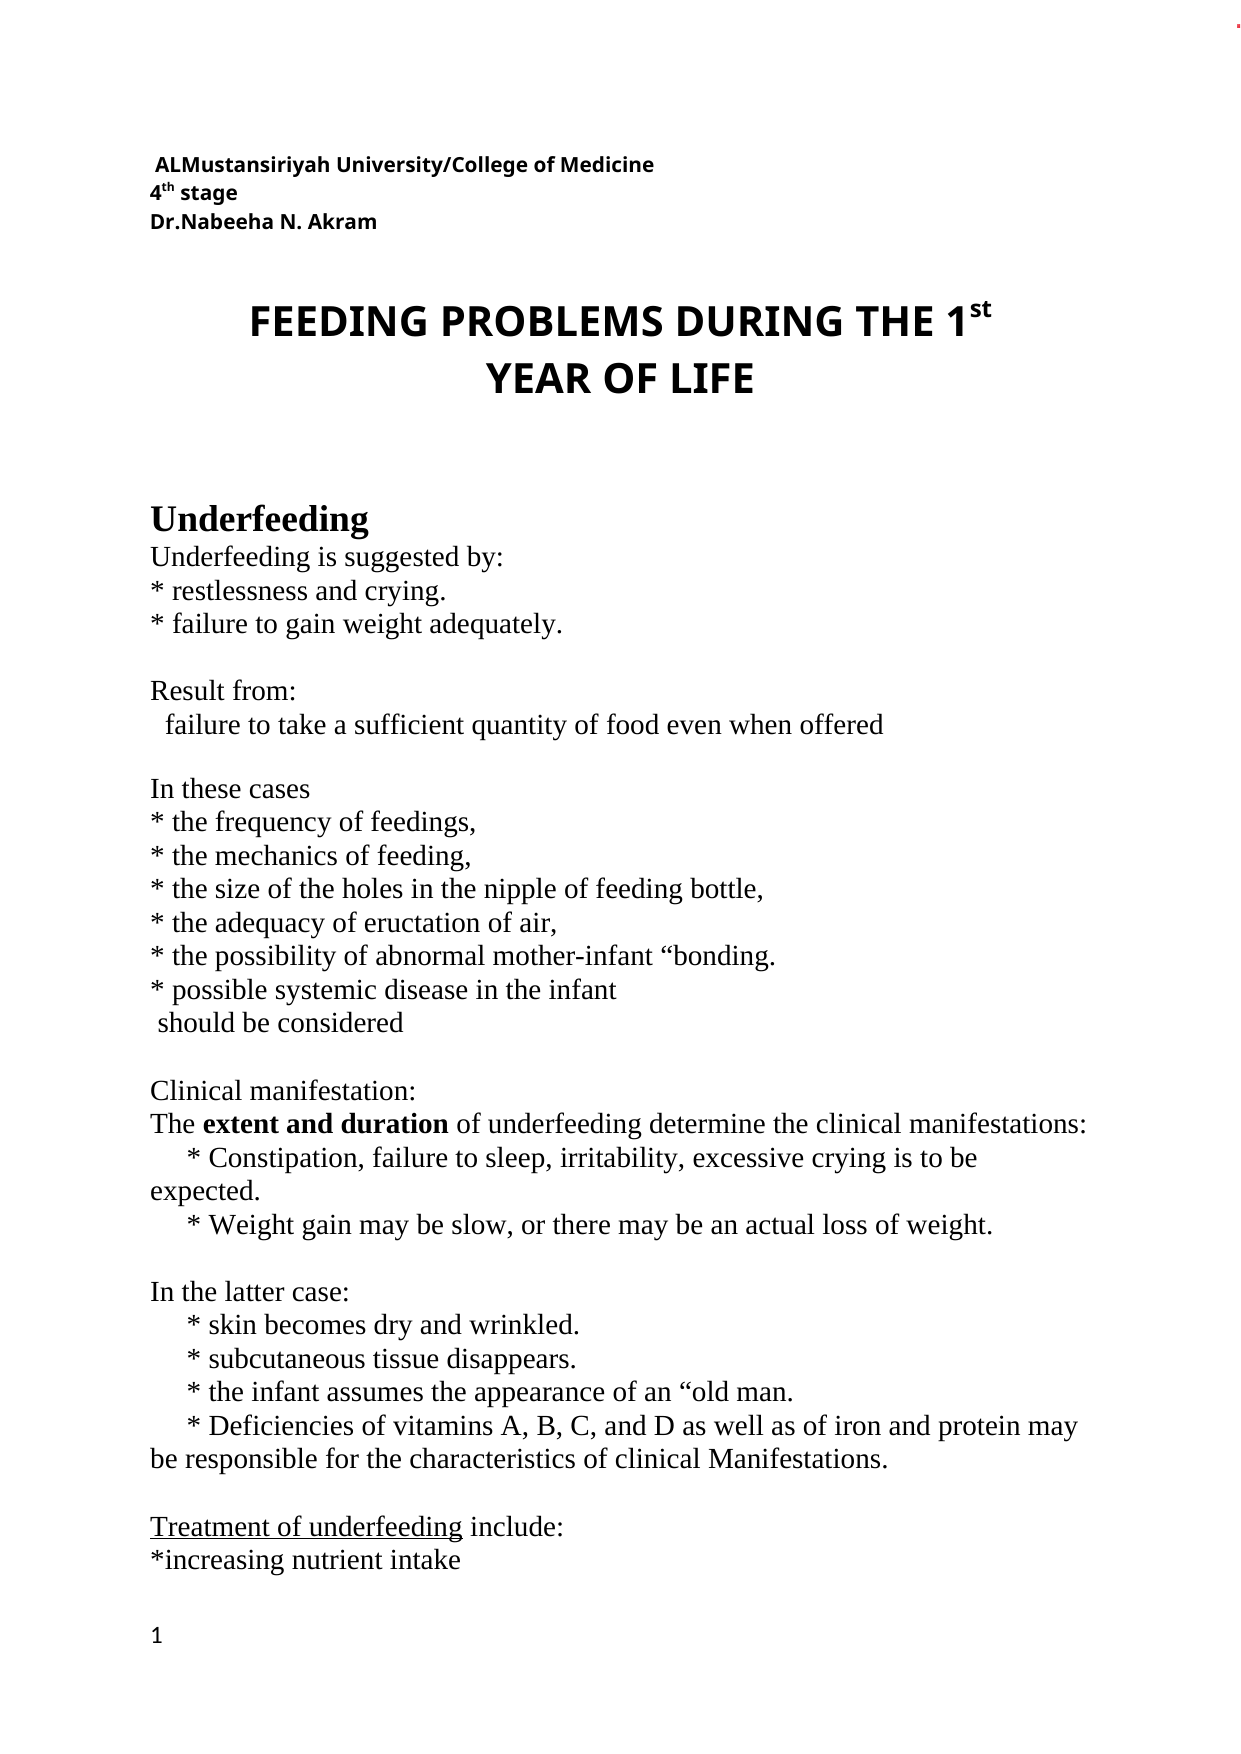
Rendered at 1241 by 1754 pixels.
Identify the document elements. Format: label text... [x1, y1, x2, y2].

text Clinical manifestation: [150, 1073, 1090, 1106]
text Treatment of underfeeding include: [150, 1509, 1090, 1542]
text Underfeeding is suggested by: [150, 539, 1090, 573]
text In the latter case: [150, 1274, 1090, 1307]
text * the possibility of abnormal mother-infant “bonding. [150, 938, 1090, 972]
text FEEDING PROBLEMS DURING THE 1st [150, 292, 1090, 349]
text ALMustansiriyah University/College of Medicine [150, 150, 1090, 178]
text Result from: [150, 673, 1090, 707]
text * the infant assumes the appearance of an “old man. [150, 1374, 1090, 1408]
text 4th stage [150, 178, 1090, 207]
text * subcutaneous tissue disappears. [150, 1341, 1090, 1374]
text failure to take a sufficient quantity of food even when offered [150, 707, 1090, 740]
text Dr.Nabeeha N. Akram [150, 207, 1090, 235]
text In these cases [150, 771, 1090, 804]
text *increasing nutrient intake [150, 1542, 1090, 1576]
text * Constipation, failure to sleep, irritability, excessive crying is to be expected. [150, 1140, 1090, 1207]
text The extent and duration of underfeeding determine the clinical manifestations: [150, 1106, 1090, 1140]
text * failure to gain weight adequately. [150, 606, 1090, 640]
text * restlessness and crying. [150, 573, 1090, 606]
text * skin becomes dry and wrinkled. [150, 1307, 1090, 1341]
text * possible systemic disease in the infant [150, 972, 1090, 1006]
text * the size of the holes in the nipple of feeding bottle, [150, 871, 1090, 905]
text * Deficiencies of vitamins A, B, C, and D as well as of iron and protein may be responsible for the characteristics of clinical Manifestations. [150, 1408, 1090, 1475]
text * the mechanics of feeding, [150, 838, 1090, 871]
text YEAR OF LIFE [150, 349, 1090, 406]
text should be considered [150, 1006, 1090, 1039]
text * Weight gain may be slow, or there may be an actual loss of weight. [150, 1207, 1090, 1240]
text Underfeeding [150, 496, 1090, 539]
text * the adequacy of eructation of air, [150, 905, 1090, 938]
text * the frequency of feedings, [150, 804, 1090, 838]
